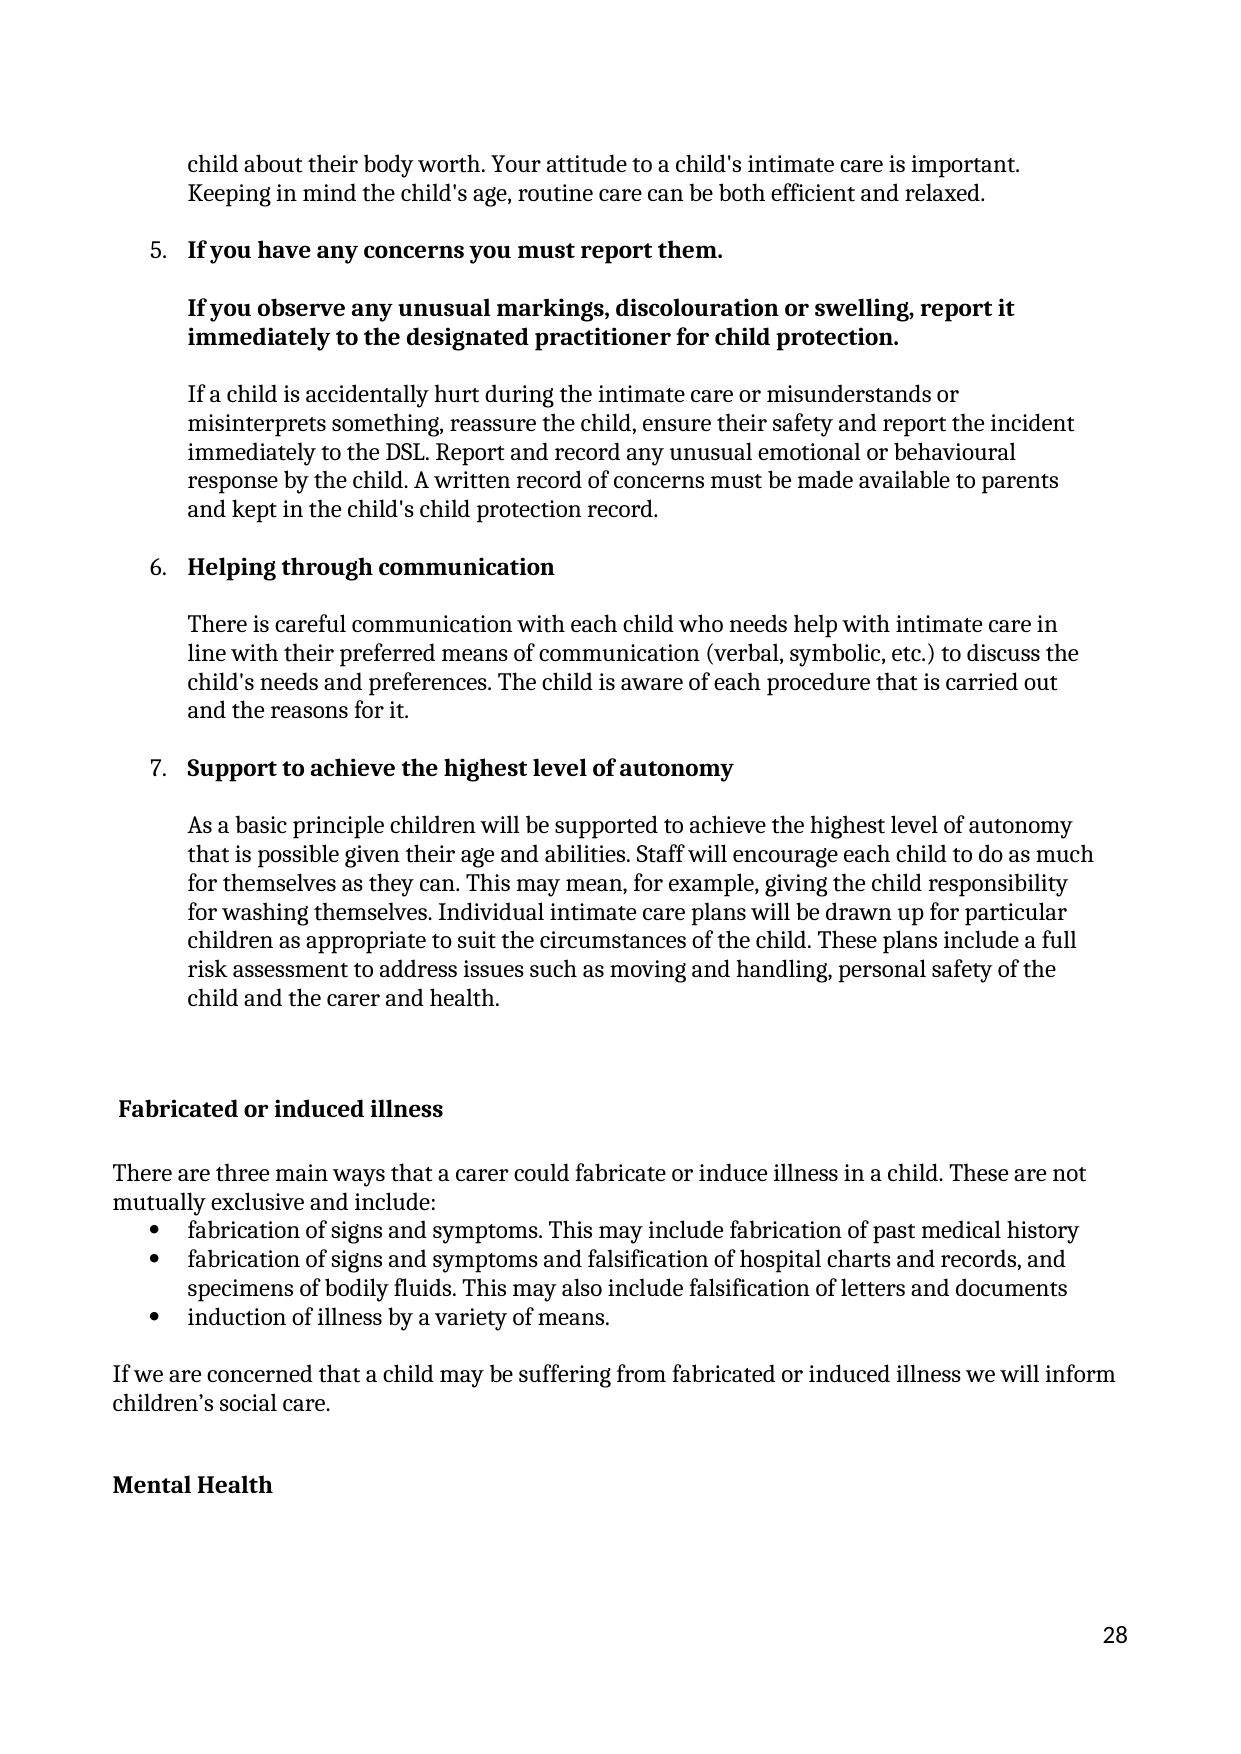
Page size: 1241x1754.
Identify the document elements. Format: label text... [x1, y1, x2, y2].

text There are three main ways that a carer could fabricate or induce illness in a child. These are not mutually exclusive and include: [112, 1159, 1128, 1216]
list induction of illness by a variety of means. [150, 1302, 1128, 1331]
list If you have any concerns you must report them. If you observe any unusual markings, discolouration or swelling, report it immediately to the designated practitioner for child protection. If a child is accidentally hurt during the intimate care or misunderstands or misinterprets something, reassure the child, ensure their safety and report the incident immediately to the DSL. Report and record any unusual emotional or behavioural response by the child. A written record of concerns must be made available to parents and kept in the child's child protection record. [150, 236, 1101, 524]
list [150, 150, 1101, 207]
list fabrication of signs and symptoms. This may include fabrication of past medical history [150, 1216, 1128, 1245]
text If we are concerned that a child may be suffering from fabricated or induced illness we will inform children’s social care. [112, 1360, 1128, 1417]
list fabrication of signs and symptoms and falsification of hospital charts and records, and specimens of bodily fluids. This may also include falsification of letters and documents [150, 1245, 1128, 1302]
subtitle Fabricated or induced illness [112, 1095, 1128, 1124]
list Support to achieve the highest level of autonomy As a basic principle children will be supported to achieve the highest level of autonomy that is possible given their age and abilities. Staff will encourage each child to do as much for themselves as they can. This may mean, for example, giving the child responsibility for washing themselves. Individual intimate care plans will be drawn up for particular children as appropriate to suit the circumstances of the child. These plans include a full risk assessment to address issues such as moving and handling, personal safety of the child and the carer and health. [150, 754, 1101, 1012]
list Helping through communication There is careful communication with each child who needs help with intimate care in line with their preferred means of communication (verbal, symbolic, etc.) to discuss the child's needs and preferences. The child is aware of each procedure that is carried out and the reasons for it. [150, 552, 1101, 725]
subtitle Mental Health [112, 1471, 1128, 1500]
